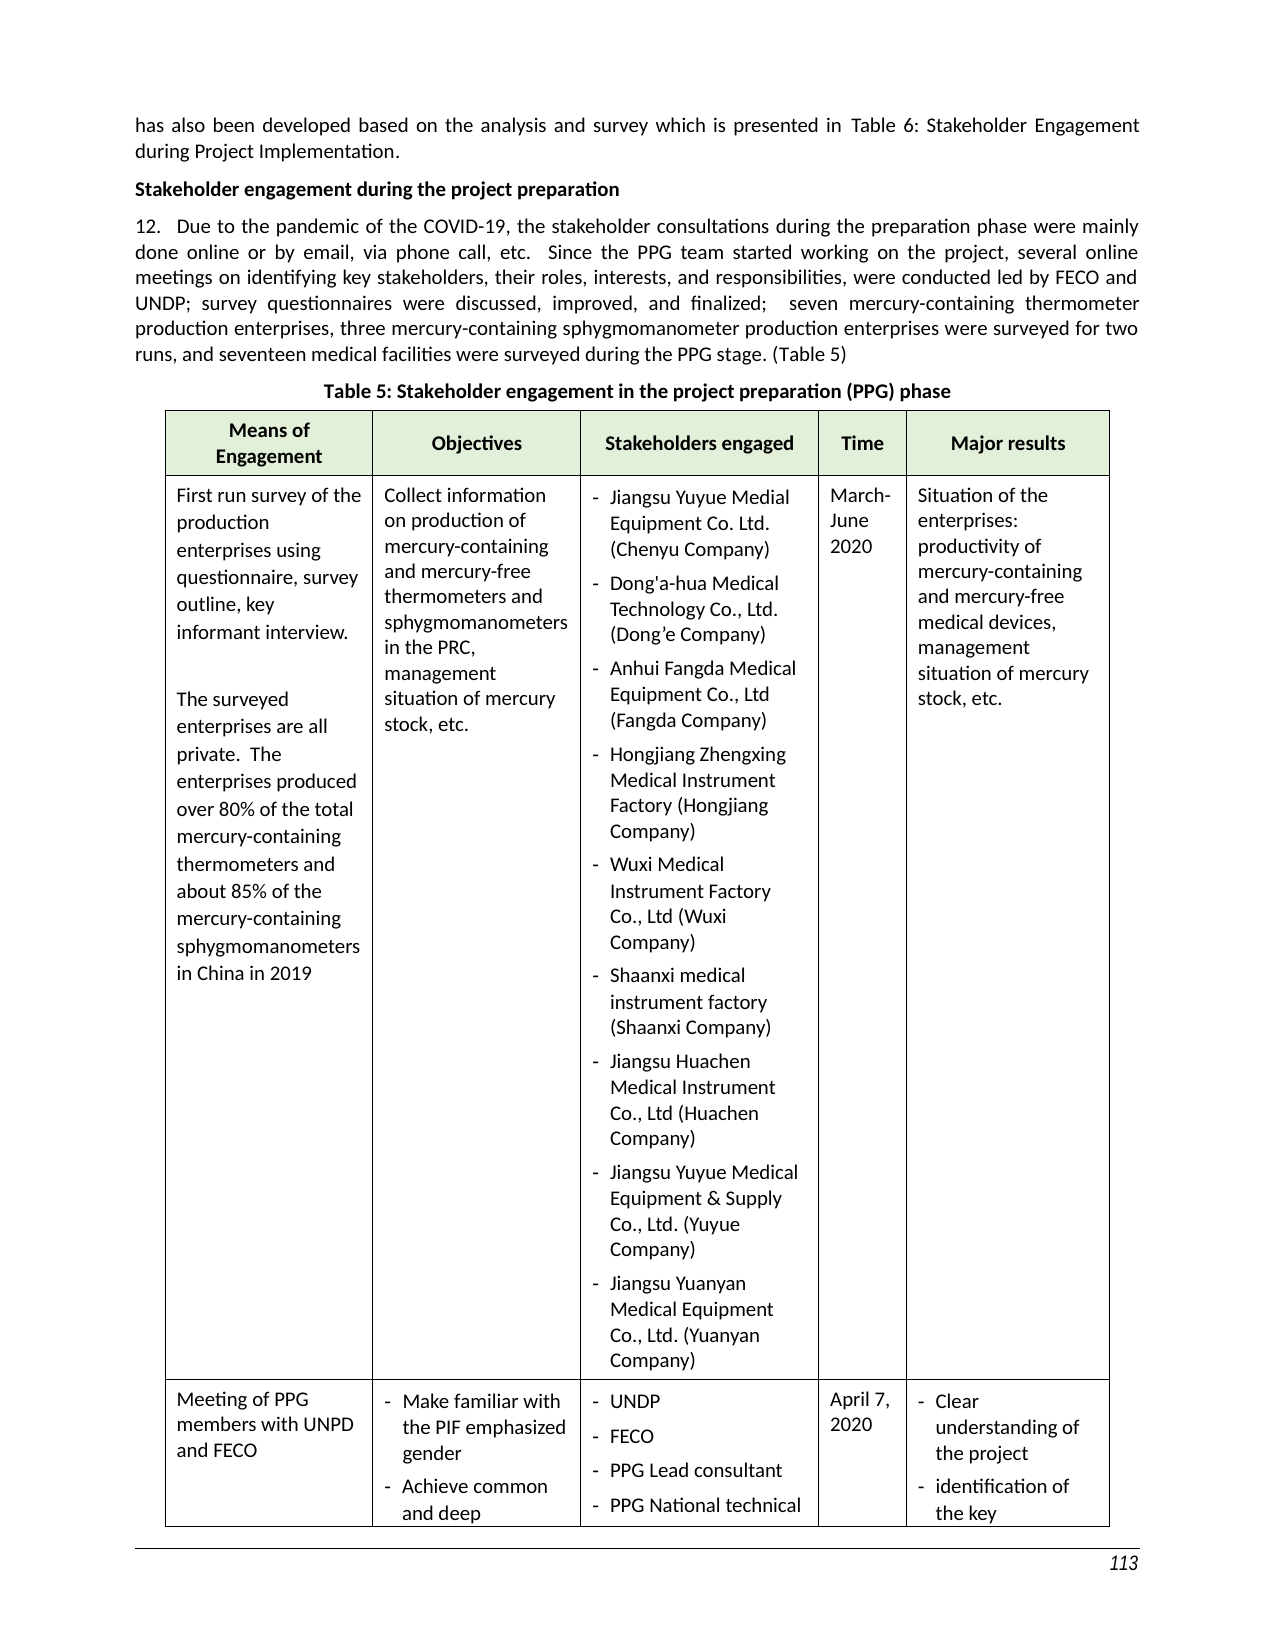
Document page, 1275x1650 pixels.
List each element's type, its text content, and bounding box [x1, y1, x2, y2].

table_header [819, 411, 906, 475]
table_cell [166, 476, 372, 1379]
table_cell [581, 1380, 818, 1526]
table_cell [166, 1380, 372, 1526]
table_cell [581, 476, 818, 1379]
list Due to the pandemic of the COVID-19, the stakeholder consultations during the preparation phase were mainly done online or by email, via phone call, etc. Since the PPG team started working on the project, several online meetings on identifying key stakeholders, their roles, interests, and responsibilities, were conducted led by FECO and UNDP; survey questionnaires were discussed, improved, and finalized; seven mercury-containing thermometer production enterprises, three mercury-containing sphygmomanometer production enterprises were surveyed for two runs, and seventeen medical facilities were surveyed during the PPG stage. (Table 5) [135, 214, 1140, 366]
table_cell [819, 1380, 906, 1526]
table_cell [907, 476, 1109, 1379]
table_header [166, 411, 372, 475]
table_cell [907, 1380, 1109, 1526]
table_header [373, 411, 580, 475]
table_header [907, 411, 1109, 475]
text Table 5: Stakeholder engagement in the project preparation (PPG) phase [135, 379, 1140, 404]
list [135, 112, 1140, 163]
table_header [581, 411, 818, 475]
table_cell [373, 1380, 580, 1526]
text Stakeholder engagement during the project preparation [135, 176, 1140, 201]
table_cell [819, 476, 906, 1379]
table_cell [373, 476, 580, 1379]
